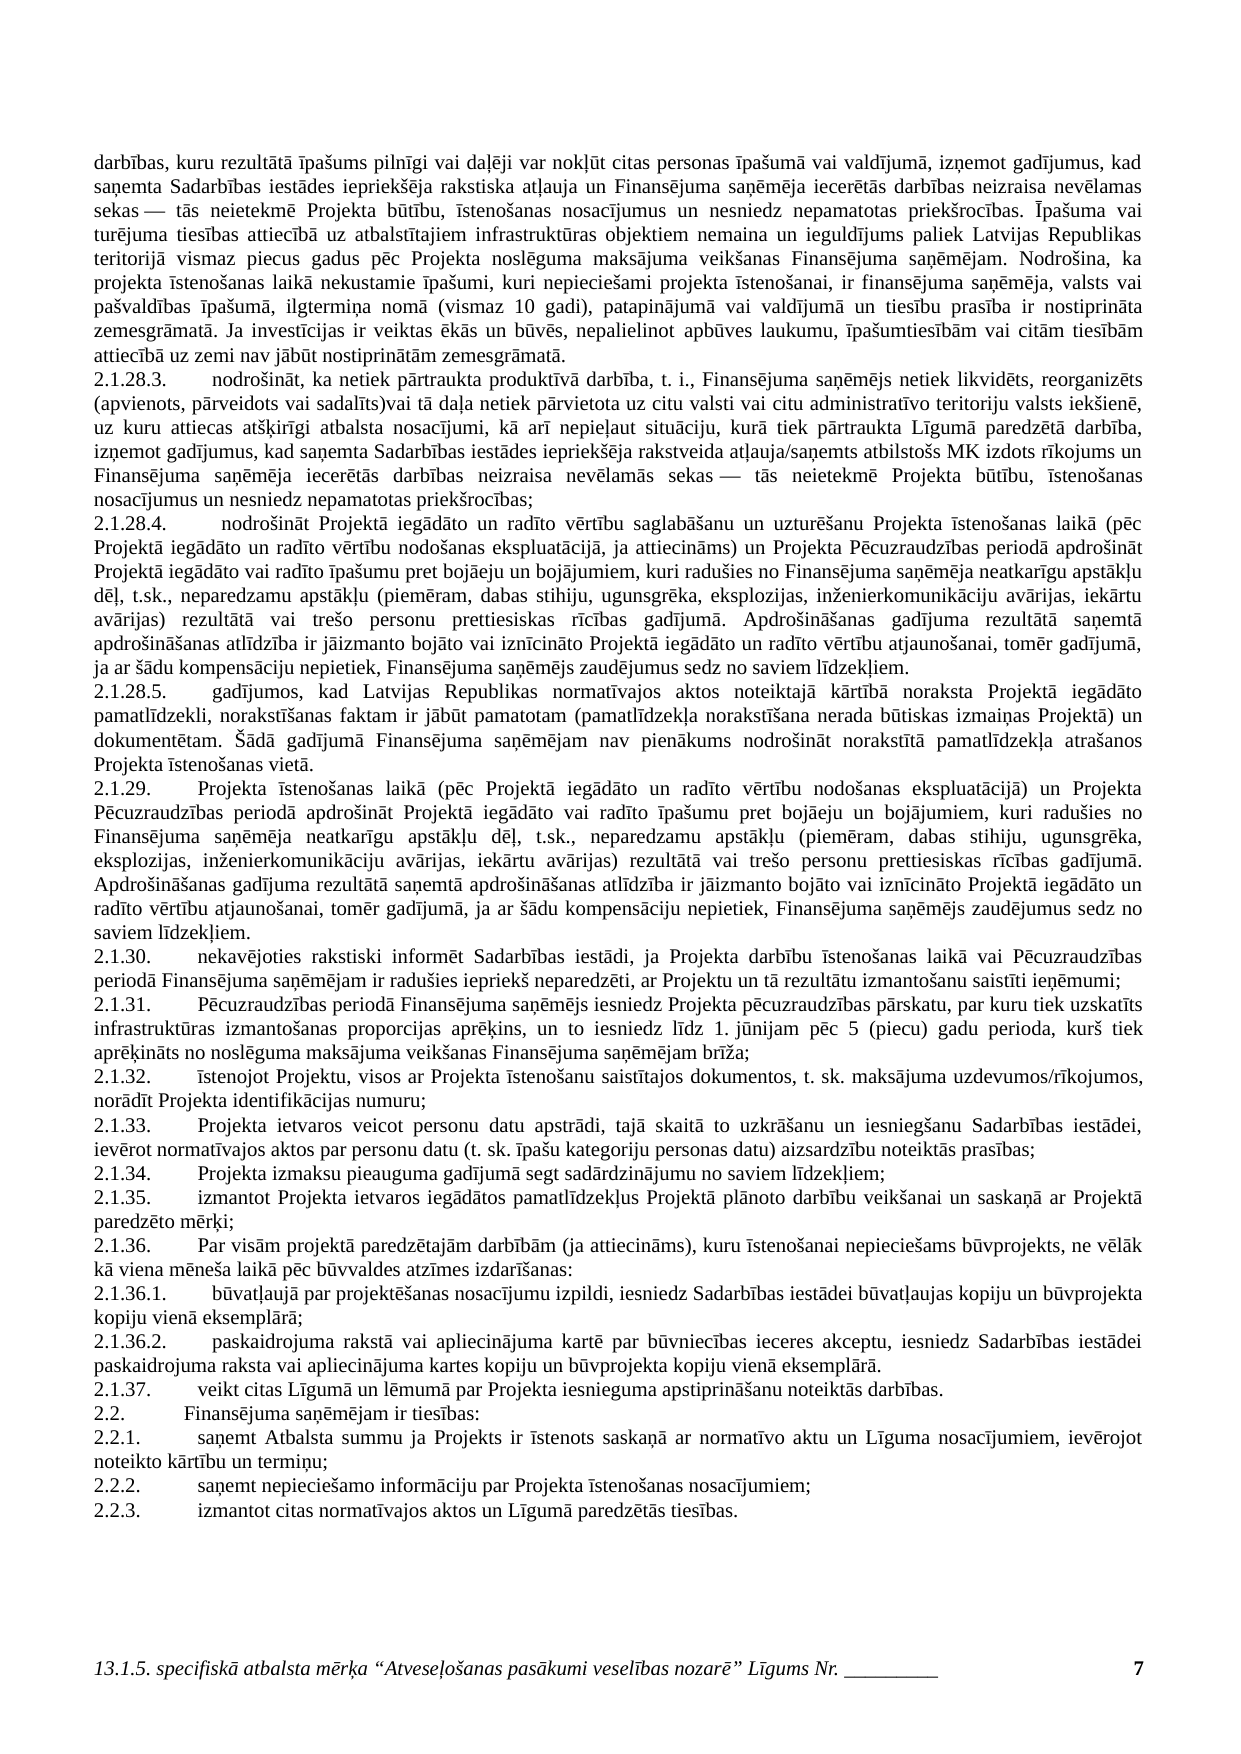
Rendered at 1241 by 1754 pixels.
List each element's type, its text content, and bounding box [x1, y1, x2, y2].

list izmantot Projekta ietvaros iegādātos pamatlīdzekļus Projektā plānoto darbību veikšanai un saskaņā ar Projektā paredzēto mērķi; [94, 1185, 1144, 1233]
list saņemt nepieciešamo informāciju par Projekta īstenošanas nosacījumiem; [94, 1473, 1144, 1497]
list Projekta īstenošanas laikā (pēc Projektā iegādāto un radīto vērtību nodošanas ekspluatācijā) un Projekta Pēcuzraudzības periodā apdrošināt Projektā iegādāto vai radīto īpašumu pret bojāeju un bojājumiem, kuri radušies no Finansējuma saņēmēja neatkarīgu apstākļu dēļ, t.sk., neparedzamu apstākļu (piemēram, dabas stihiju, ugunsgrēka, eksplozijas, inženierkomunikāciju avārijas, iekārtu avārijas) rezultātā vai trešo personu prettiesiskas rīcības gadījumā. Apdrošināšanas gadījuma rezultātā saņemtā apdrošināšanas atlīdzība ir jāizmanto bojāto vai iznīcināto Projektā iegādāto un radīto vērtību atjaunošanai, tomēr gadījumā, ja ar šādu kompensāciju nepietiek, Finansējuma saņēmējs zaudējumus sedz no saviem līdzekļiem. [94, 776, 1144, 944]
list paskaidrojuma rakstā vai apliecinājuma kartē par būvniecības ieceres akceptu, iesniedz Sadarbības iestādei paskaidrojuma raksta vai apliecinājuma kartes kopiju un būvprojekta kopiju vienā eksemplārā. [94, 1329, 1144, 1377]
list īstenojot Projektu, visos ar Projekta īstenošanu saistītajos dokumentos, t. sk. maksājuma uzdevumos/rīkojumos, norādīt Projekta identifikācijas numuru; [94, 1064, 1144, 1112]
list izmantot citas normatīvajos aktos un Līgumā paredzētās tiesības. [94, 1497, 1144, 1522]
list nekavējoties rakstiski informēt Sadarbības iestādi, ja Projekta darbību īstenošanas laikā vai Pēcuzraudzības periodā Finansējuma saņēmējam ir radušies iepriekš neparedzēti, ar Projektu un tā rezultātu izmantošanu saistīti ieņēmumi; [94, 944, 1144, 992]
list gadījumos, kad Latvijas Republikas normatīvajos aktos noteiktajā kārtībā noraksta Projektā iegādāto pamatlīdzekli, norakstīšanas faktam ir jābūt pamatotam (pamatlīdzekļa norakstīšana nerada būtiskas izmaiņas Projektā) un dokumentētam. Šādā gadījumā Finansējuma saņēmējam nav pienākums nodrošināt norakstītā pamatlīdzekļa atrašanos Projekta īstenošanas vietā. [94, 679, 1144, 776]
list Par visām projektā paredzētajām darbībām (ja attiecināms), kuru īstenošanai nepieciešams būvprojekts, ne vēlāk kā viena mēneša laikā pēc būvvaldes atzīmes izdarīšanas: [94, 1233, 1144, 1281]
list Finansējuma saņēmējam ir tiesības: [94, 1401, 1144, 1425]
list veikt citas Līgumā un lēmumā par Projekta iesnieguma apstiprināšanu noteiktās darbības. [94, 1377, 1144, 1401]
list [94, 150, 1144, 367]
list Projekta ietvaros veicot personu datu apstrādi, tajā skaitā to uzkrāšanu un iesniegšanu Sadarbības iestādei, ievērot normatīvajos aktos par personu datu (t. sk. īpašu kategoriju personas datu) aizsardzību noteiktās prasības; [94, 1112, 1144, 1161]
list saņemt Atbalsta summu ja Projekts ir īstenots saskaņā ar normatīvo aktu un Līguma nosacījumiem, ievērojot noteikto kārtību un termiņu; [94, 1425, 1144, 1473]
list Pēcuzraudzības periodā Finansējuma saņēmējs iesniedz Projekta pēcuzraudzības pārskatu, par kuru tiek uzskatīts infrastruktūras izmantošanas proporcijas aprēķins, un to iesniedz līdz 1. jūnijam pēc 5 (piecu) gadu perioda, kurš tiek aprēķināts no noslēguma maksājuma veikšanas Finansējuma saņēmējam brīža; [94, 992, 1144, 1064]
list nodrošināt Projektā iegādāto un radīto vērtību saglabāšanu un uzturēšanu Projekta īstenošanas laikā (pēc Projektā iegādāto un radīto vērtību nodošanas ekspluatācijā, ja attiecināms) un Projekta Pēcuzraudzības periodā apdrošināt Projektā iegādāto vai radīto īpašumu pret bojāeju un bojājumiem, kuri radušies no Finansējuma saņēmēja neatkarīgu apstākļu dēļ, t.sk., neparedzamu apstākļu (piemēram, dabas stihiju, ugunsgrēka, eksplozijas, inženierkomunikāciju avārijas, iekārtu avārijas) rezultātā vai trešo personu prettiesiskas rīcības gadījumā. Apdrošināšanas gadījuma rezultātā saņemtā apdrošināšanas atlīdzība ir jāizmanto bojāto vai iznīcināto Projektā iegādāto un radīto vērtību atjaunošanai, tomēr gadījumā, ja ar šādu kompensāciju nepietiek, Finansējuma saņēmējs zaudējumus sedz no saviem līdzekļiem. [94, 511, 1144, 679]
list nodrošināt, ka netiek pārtraukta produktīvā darbība, t. i., Finansējuma saņēmējs netiek likvidēts, reorganizēts (apvienots, pārveidots vai sadalīts)vai tā daļa netiek pārvietota uz citu valsti vai citu administratīvo teritoriju valsts iekšienē, uz kuru attiecas atšķirīgi atbalsta nosacījumi, kā arī nepieļaut situāciju, kurā tiek pārtraukta Līgumā paredzētā darbība, izņemot gadījumus, kad saņemta Sadarbības iestādes iepriekšēja rakstveida atļauja/saņemts atbilstošs MK izdots rīkojums un Finansējuma saņēmēja iecerētās darbības neizraisa nevēlamās sekas — tās neietekmē Projekta būtību, īstenošanas nosacījumus un nesniedz nepamatotas priekšrocības; [94, 367, 1144, 511]
list Projekta izmaksu pieauguma gadījumā segt sadārdzinājumu no saviem līdzekļiem; [94, 1161, 1144, 1185]
list būvatļaujā par projektēšanas nosacījumu izpildi, iesniedz Sadarbības iestādei būvatļaujas kopiju un būvprojekta kopiju vienā eksemplārā; [94, 1281, 1144, 1329]
